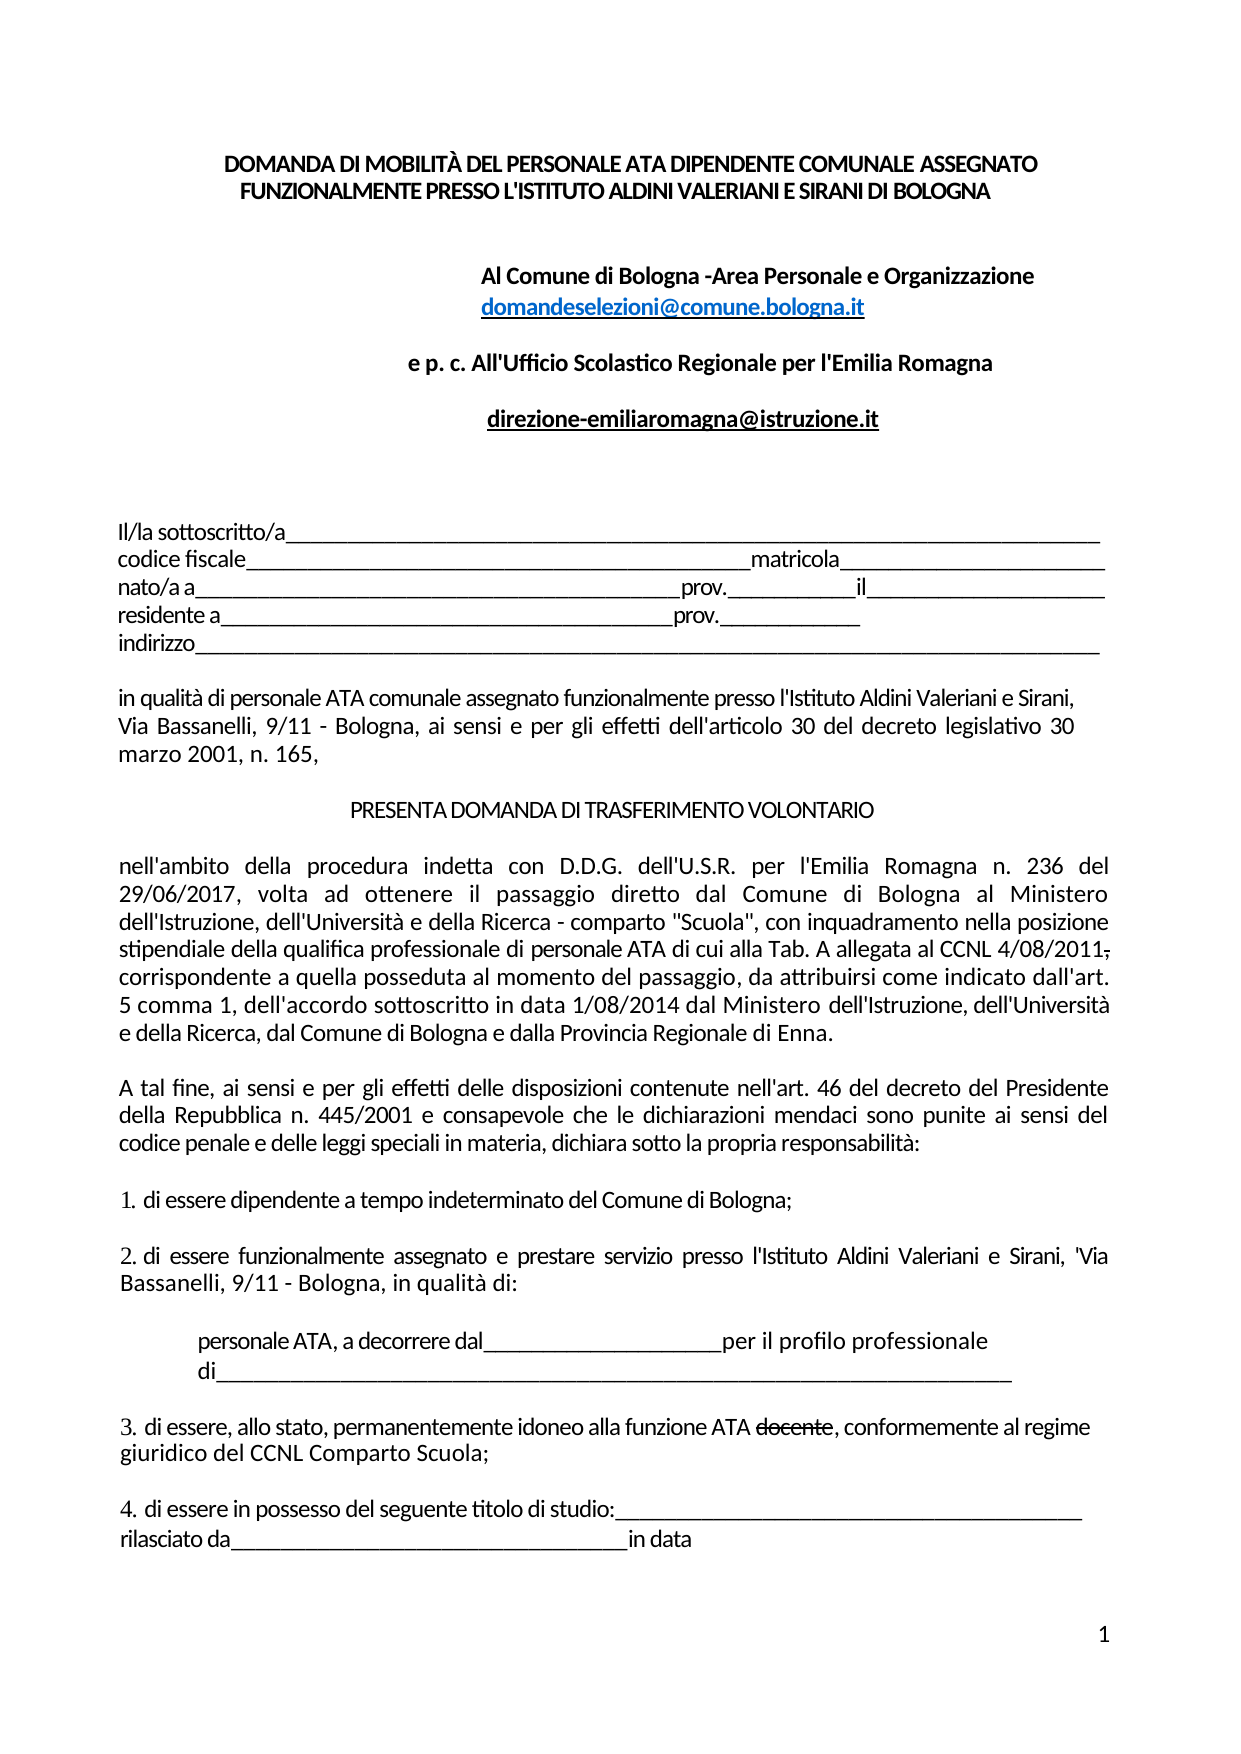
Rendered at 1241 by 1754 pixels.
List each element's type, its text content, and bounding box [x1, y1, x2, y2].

text A tal fine, ai sensi e per gli effetti delle disposizioni contenute nell'art. 46 del decreto del Presidente della Repubblica n. 445/2001 e consapevole che le dichiarazioni mendaci sono punite ai sensi del codice penale e delle leggi speciali in materia, dichiara sotto la propria responsabilità: [118, 1074, 1110, 1157]
list di essere in possesso del seguente titolo di studio: [120, 1493, 1110, 1524]
text direzione-emiliaromagna@istruzione.it [481, 406, 1059, 433]
text codice fiscale matricola [117, 546, 1110, 573]
text rilasciato da in data [120, 1524, 1110, 1554]
text personale ATA, a decorrere dal per il profilo professionale di________________________________________________________________ [197, 1325, 1110, 1386]
text residente a prov. [117, 601, 1110, 629]
text nell'ambito della procedura indetta con D.D.G. dell'U.S.R. per l'Emilia Romagna n. 236 del 29/06/2017, volta ad ottenere il passaggio diretto dal Comune di Bologna al Ministero dell'Istruzione, dell'Università e della Ricerca - comparto "Scuola", con inquadramento nella posizione stipendiale della qualifica professionale di personale ATA di cui alla Tab. A allegata al CCNL 4/08/2011, corrispondente a quella posseduta al momento del passaggio, da attribuirsi come indicato dall'art. 5 comma 1, dell'accordo sottoscritto in data 1/08/2014 dal Ministero dell'Istruzione, dell'Università e della Ricerca, dal Comune di Bologna e dalla Provincia Regionale di Enna. [118, 853, 1110, 1047]
text PRESENTA DOMANDA DI TRASFERIMENTO VOLONTARIO [117, 795, 1108, 825]
list di essere, allo stato, permanentemente idoneo alla funzione ATA docente, conformemente al regime giuridico del CCNL Comparto Scuola; [120, 1414, 1110, 1467]
text e p. c. All'Ufficio Scolastico Regionale per l'Emilia Romagna [408, 350, 1059, 377]
text in qualità di personale ATA comunale assegnato funzionalmente presso l'Istituto Aldini Valeriani e Sirani, Via Bassanelli, 9/11 - Bologna, ai sensi e per gli effetti dell'articolo 30 del decreto legislativo 30 marzo 2001, n. 165, [118, 684, 1076, 768]
text nato/a a prov. il [117, 573, 1110, 601]
list di essere dipendente a tempo indeterminato del Comune di Bologna; [120, 1184, 1110, 1214]
text indirizzo [118, 629, 1110, 657]
list di essere funzionalmente assegnato e prestare servizio presso l'Istituto Aldini Valeriani e Sirani, 'Via Bassanelli, 9/11 - Bologna, in qualità di: [120, 1242, 1110, 1297]
text DOMANDA DI MOBILITÀ DEL PERSONALE ATA DIPENDENTE COMUNALE ASSEGNATO FUNZIONALMENTE PRESSO L'ISTITUTO ALDINI VALERIANI E SIRANI DI BOLOGNA [122, 150, 1110, 205]
text Al Comune di Bologna -Area Personale e Organizzazione [481, 261, 1110, 291]
text Il/la sottoscritto/a [117, 518, 1110, 546]
text domandeselezioni@comune.bologna.it [481, 291, 1110, 322]
